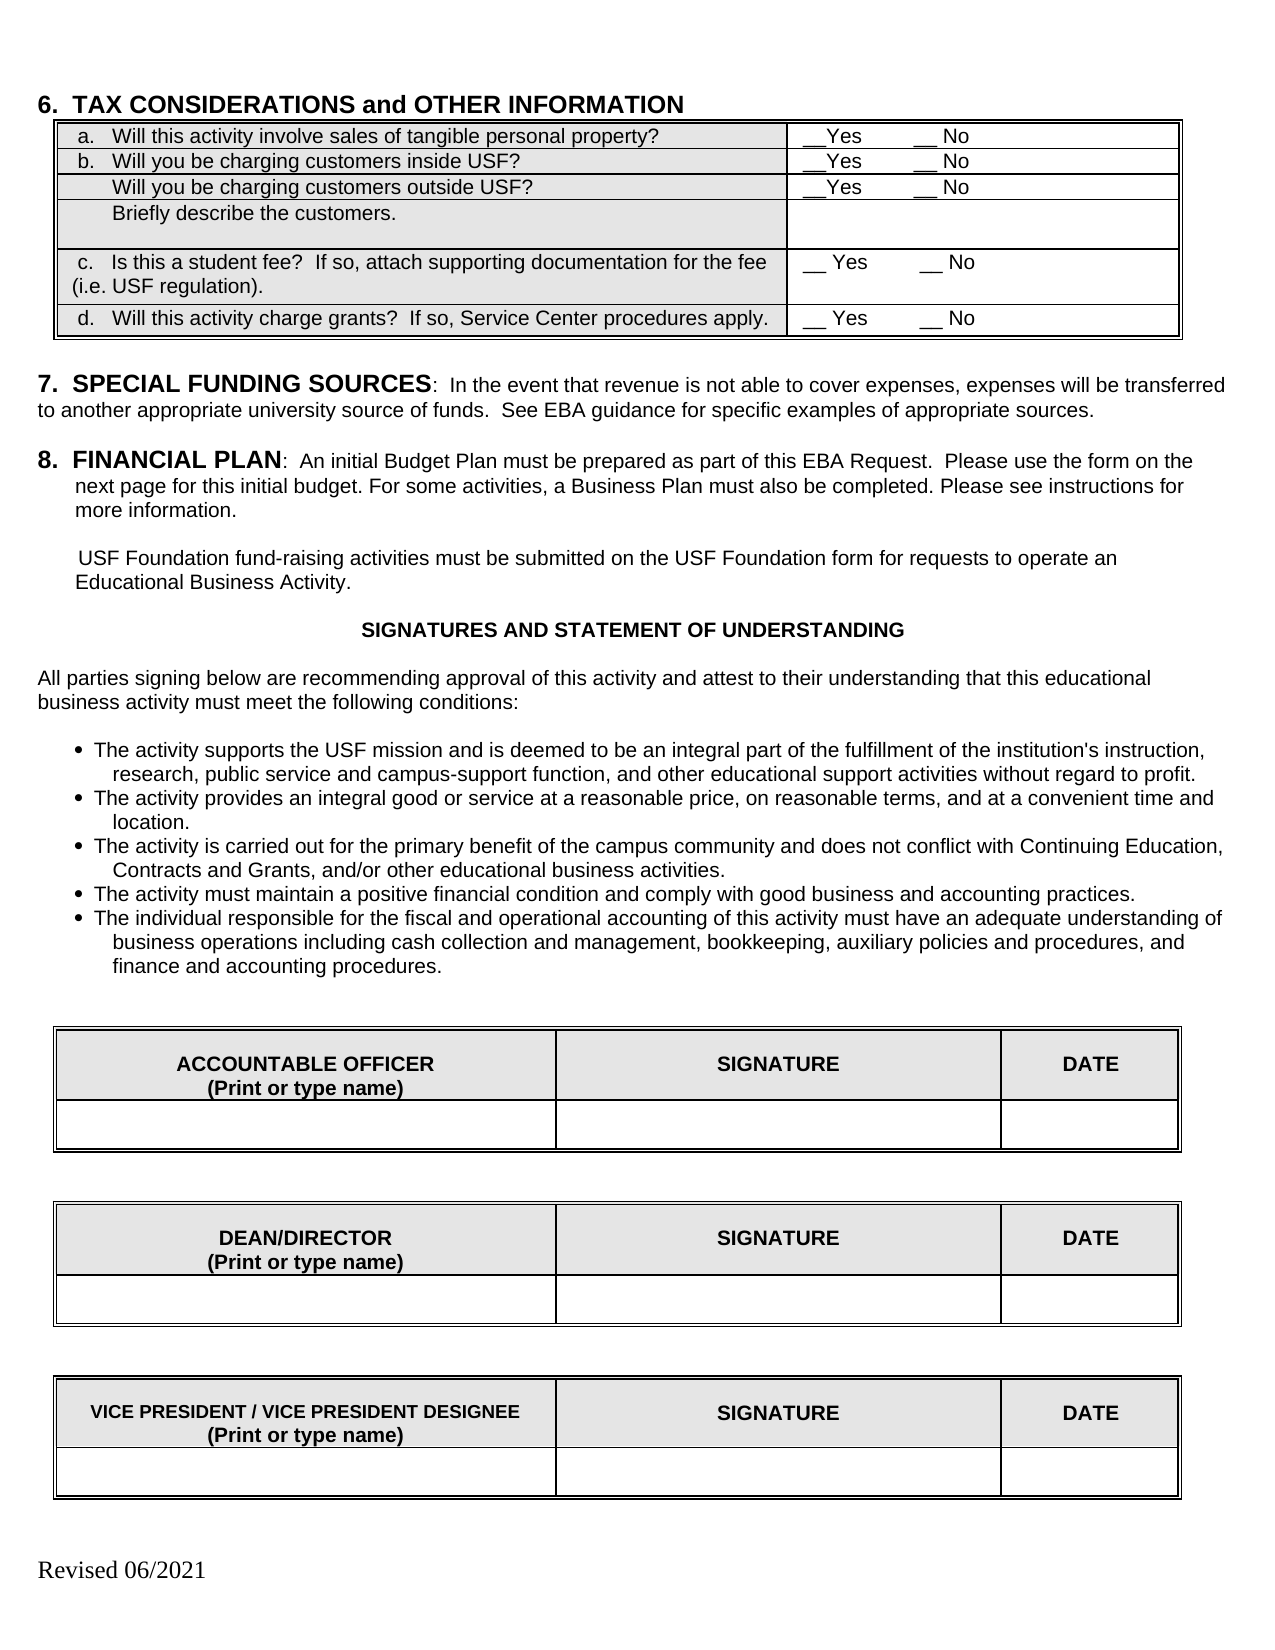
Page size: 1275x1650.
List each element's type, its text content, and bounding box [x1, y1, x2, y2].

table_cell [557, 1101, 1000, 1148]
table_cell __ Yes __ No [788, 305, 1178, 335]
table_header DEAN/DIRECTOR (Print or type name) [57, 1205, 555, 1274]
table_cell [1002, 1101, 1177, 1148]
table_cell Will you be charging customers outside USF? [58, 175, 786, 199]
list The activity provides an integral good or service at a reasonable price, on reasonable terms, and at a convenient time and location. [75, 786, 1228, 834]
table_cell __ Yes __ No [788, 250, 1178, 304]
text 6. TAX CONSIDERATIONS and OTHER INFORMATION [37, 90, 1228, 119]
table_header SIGNATURE [557, 1380, 1000, 1446]
table_cell __Yes __ No [788, 175, 1178, 199]
table_cell [788, 200, 1178, 248]
list The activity must maintain a positive financial condition and comply with good business and accounting practices. [75, 882, 1228, 906]
list The activity supports the USF mission and is deemed to be an integral part of the fulfillment of the institution's instruction, research, public service and campus-support function, and other educational support activities without regard to profit. [75, 738, 1228, 786]
table_header SIGNATURE [557, 1205, 1000, 1274]
table_header VICE PRESIDENT / VICE PRESIDENT DESIGNEE (Print or type name) [57, 1380, 555, 1446]
table_cell [1002, 1448, 1177, 1495]
text 7. SPECIAL FUNDING SOURCES: In the event that revenue is not able to cover expenses, expenses will be transferred to another appropriate university source of funds. See EBA guidance for specific examples of appropriate sources. [37, 369, 1228, 421]
table_cell Briefly describe the customers. [58, 200, 786, 248]
table_cell c. Is this a student fee? If so, attach supporting documentation for the fee (i.e. USF regulation). [58, 250, 786, 304]
text USF Foundation fund-raising activities must be submitted on the USF Foundation form for requests to operate an Educational Business Activity. [37, 546, 1228, 594]
text All parties signing below are recommending approval of this activity and attest to their understanding that this educational business activity must meet the following conditions: [37, 666, 1228, 714]
table_header a. Will this activity involve sales of tangible personal property? [58, 124, 786, 148]
table_header ACCOUNTABLE OFFICER (Print or type name) [57, 1031, 555, 1099]
table_header DATE [1002, 1205, 1177, 1274]
table_cell [57, 1101, 555, 1148]
table_header DATE [1002, 1031, 1177, 1099]
table_header SIGNATURE [557, 1031, 1000, 1099]
table_cell __Yes __ No [788, 149, 1178, 173]
list The individual responsible for the fiscal and operational accounting of this activity must have an adequate understanding of business operations including cash collection and management, bookkeeping, auxiliary policies and procedures, and finance and accounting procedures. [75, 906, 1228, 978]
table_cell [57, 1276, 555, 1323]
table_cell b. Will you be charging customers inside USF? [58, 149, 786, 173]
table_header __Yes __ No [788, 124, 1178, 148]
text SIGNATURES AND STATEMENT OF UNDERSTANDING [37, 618, 1228, 642]
table_header DATE [1002, 1380, 1177, 1446]
list The activity is carried out for the primary benefit of the campus community and does not conflict with Continuing Education, Contracts and Grants, and/or other educational business activities. [75, 834, 1228, 882]
table_cell [557, 1276, 1000, 1323]
table_cell d. Will this activity charge grants? If so, procedures apply. [58, 305, 786, 335]
table_cell [557, 1448, 1000, 1495]
text 8. FINANCIAL PLAN: An initial Budget Plan must be prepared as part of this EBA Request. Please use the form on the next page for this initial budget. For some activities, a Business Plan must also be completed. Please see instructions for more information. [37, 446, 1228, 522]
table_cell [57, 1448, 555, 1495]
table_cell [1002, 1276, 1177, 1323]
